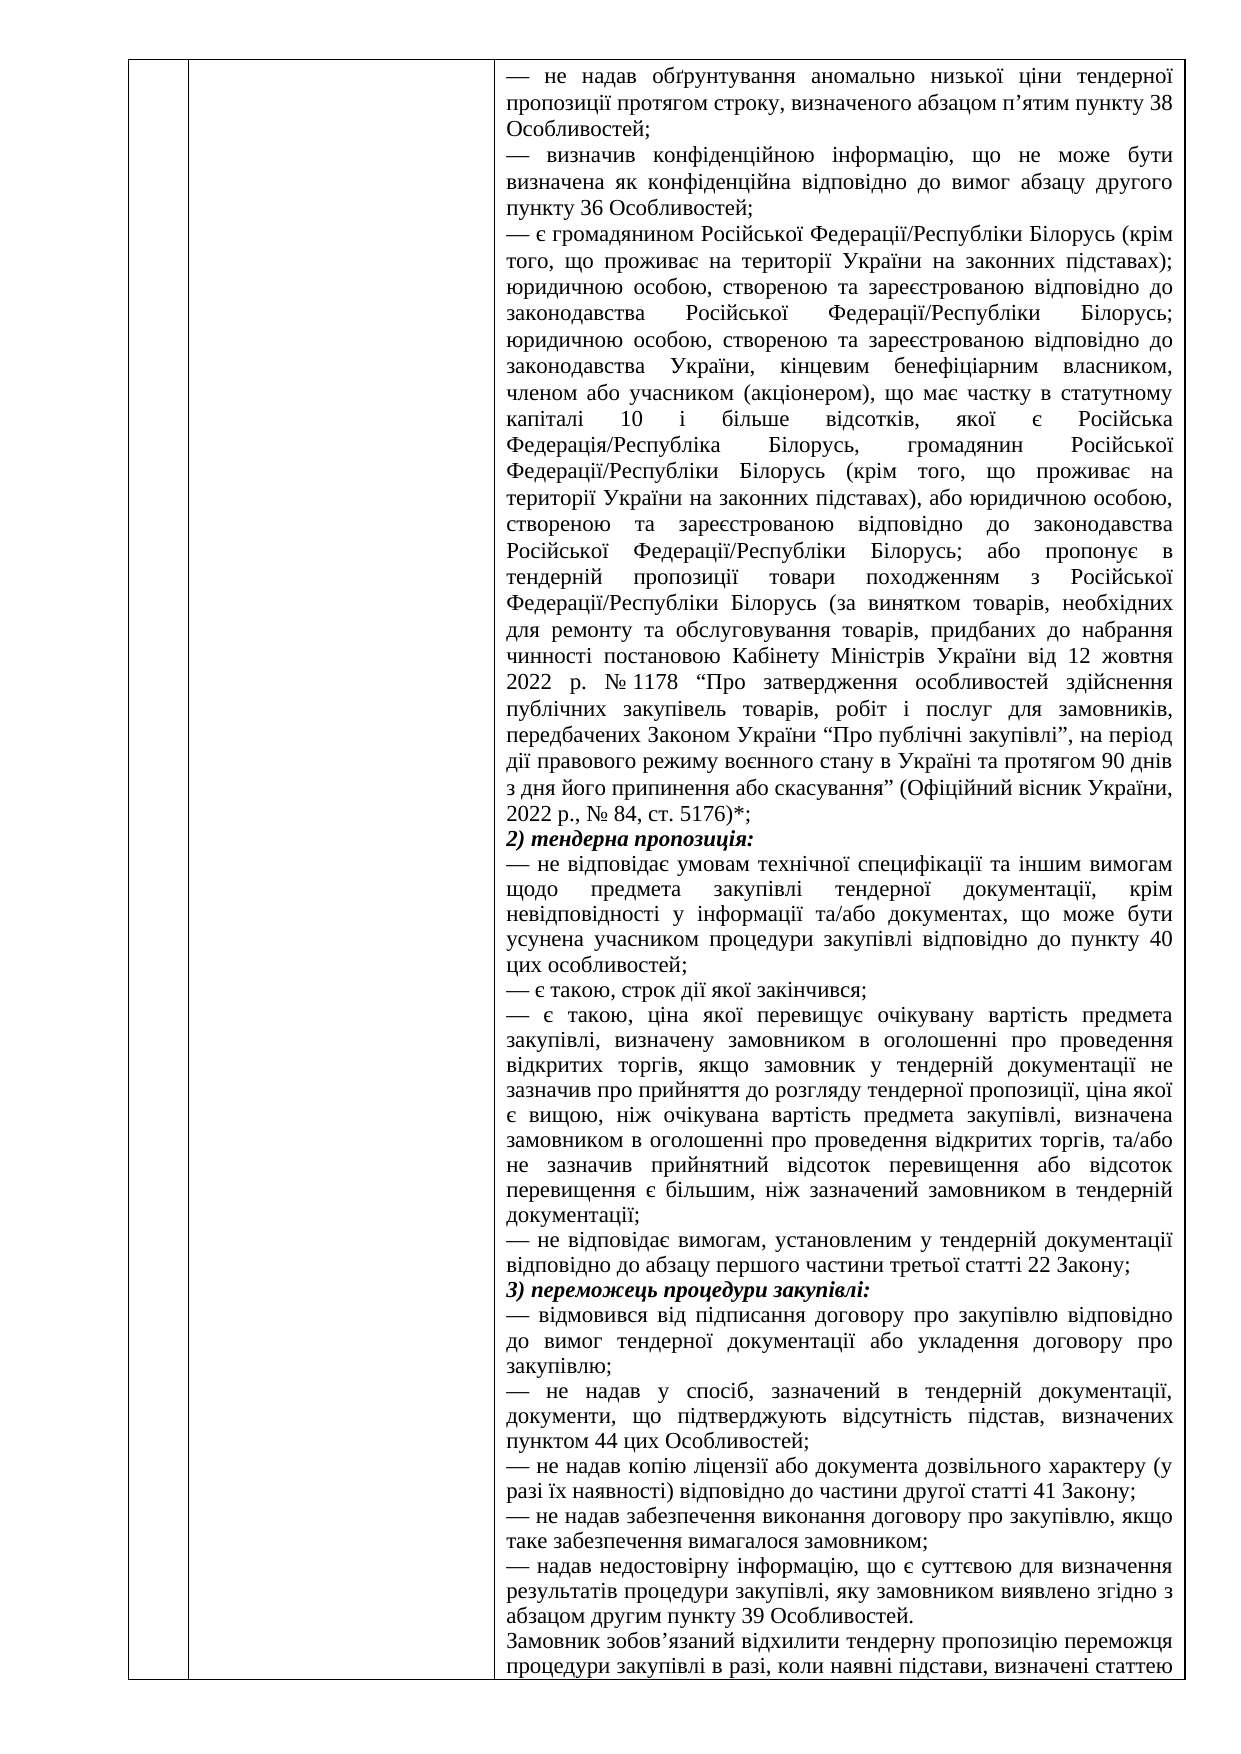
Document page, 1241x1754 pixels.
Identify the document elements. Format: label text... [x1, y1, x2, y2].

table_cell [495, 60, 1184, 1679]
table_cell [189, 60, 494, 1679]
table_cell 3 [129, 60, 188, 1679]
